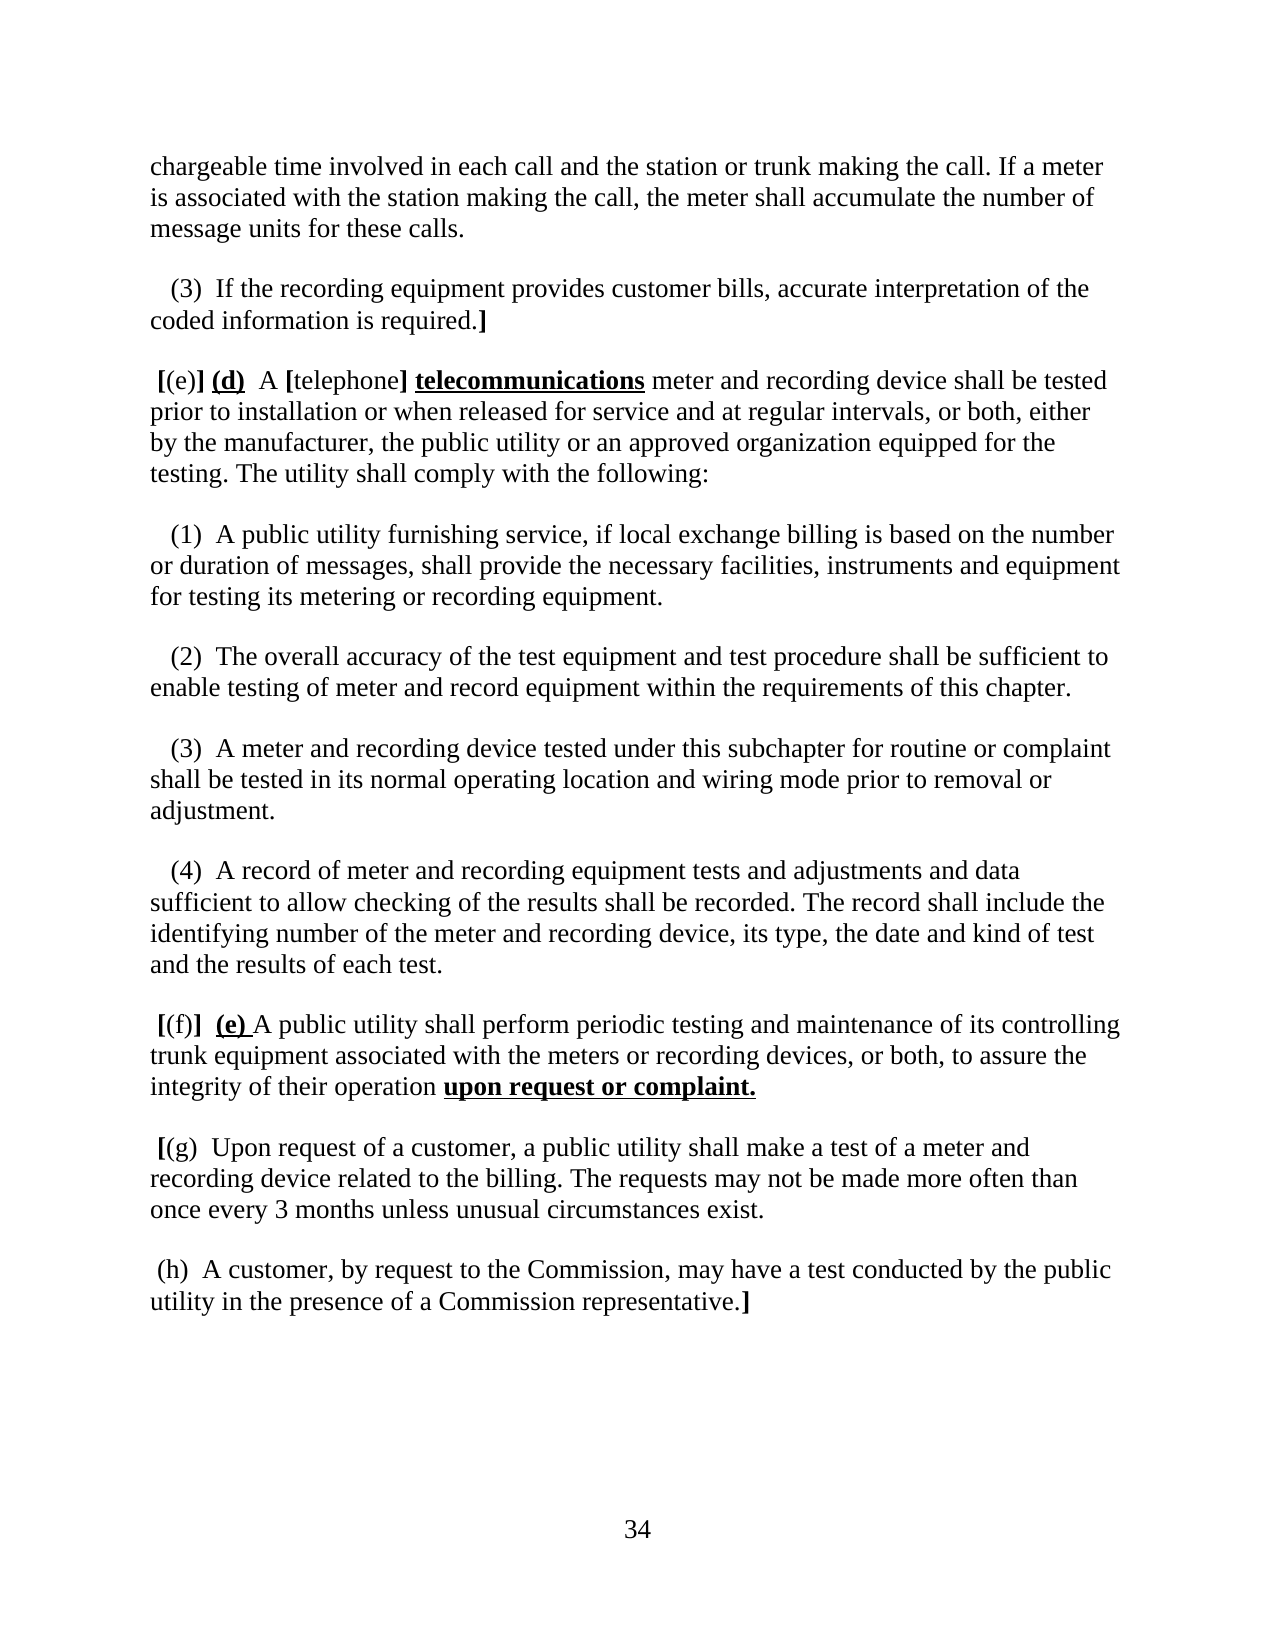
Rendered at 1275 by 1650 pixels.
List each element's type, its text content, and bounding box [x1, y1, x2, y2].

text [(f)] (e) A public utility shall perform periodic testing and maintenance of its controlling trunk equipment associated with the meters or recording devices, or both, to assure the integrity of their operation upon request or complaint. [150, 1008, 1125, 1102]
text (4) A record of meter and recording equipment tests and adjustments and data sufficient to allow checking of the results shall be recorded. The record shall include the identifying number of the meter and recording device, its type, the date and kind of test and the results of each test. [150, 854, 1125, 979]
text (1) A public utility furnishing service, if local exchange billing is based on the number or duration of messages, shall provide the necessary facilities, instruments and equipment for testing its metering or recording equipment. [150, 518, 1125, 611]
text (3) If the recording equipment provides customer bills, accurate interpretation of the coded information is required.] [150, 273, 1125, 335]
text [(e)] (d) A [telephone] telecommunications meter and recording device shall be tested prior to installation or when released for service and at regular intervals, or both, either by the manufacturer, the public utility or an approved organization equipped for the testing. The utility shall comply with the following: [150, 364, 1125, 489]
text (h) A customer, by request to the Commission, may have a test conducted by the public utility in the presence of a Commission representative.] [150, 1253, 1125, 1316]
text (3) A meter and recording device tested under this subchapter for routine or complaint shall be tested in its normal operating location and wiring mode prior to removal or adjustment. [150, 732, 1125, 825]
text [150, 150, 1125, 243]
text [(g) Upon request of a customer, a public utility shall make a test of a meter and recording device related to the billing. The requests may not be made more often than once every 3 months unless unusual circumstances exist. [150, 1131, 1125, 1224]
text (2) The overall accuracy of the test equipment and test procedure shall be sufficient to enable testing of meter and record equipment within the requirements of this chapter. [150, 640, 1125, 703]
